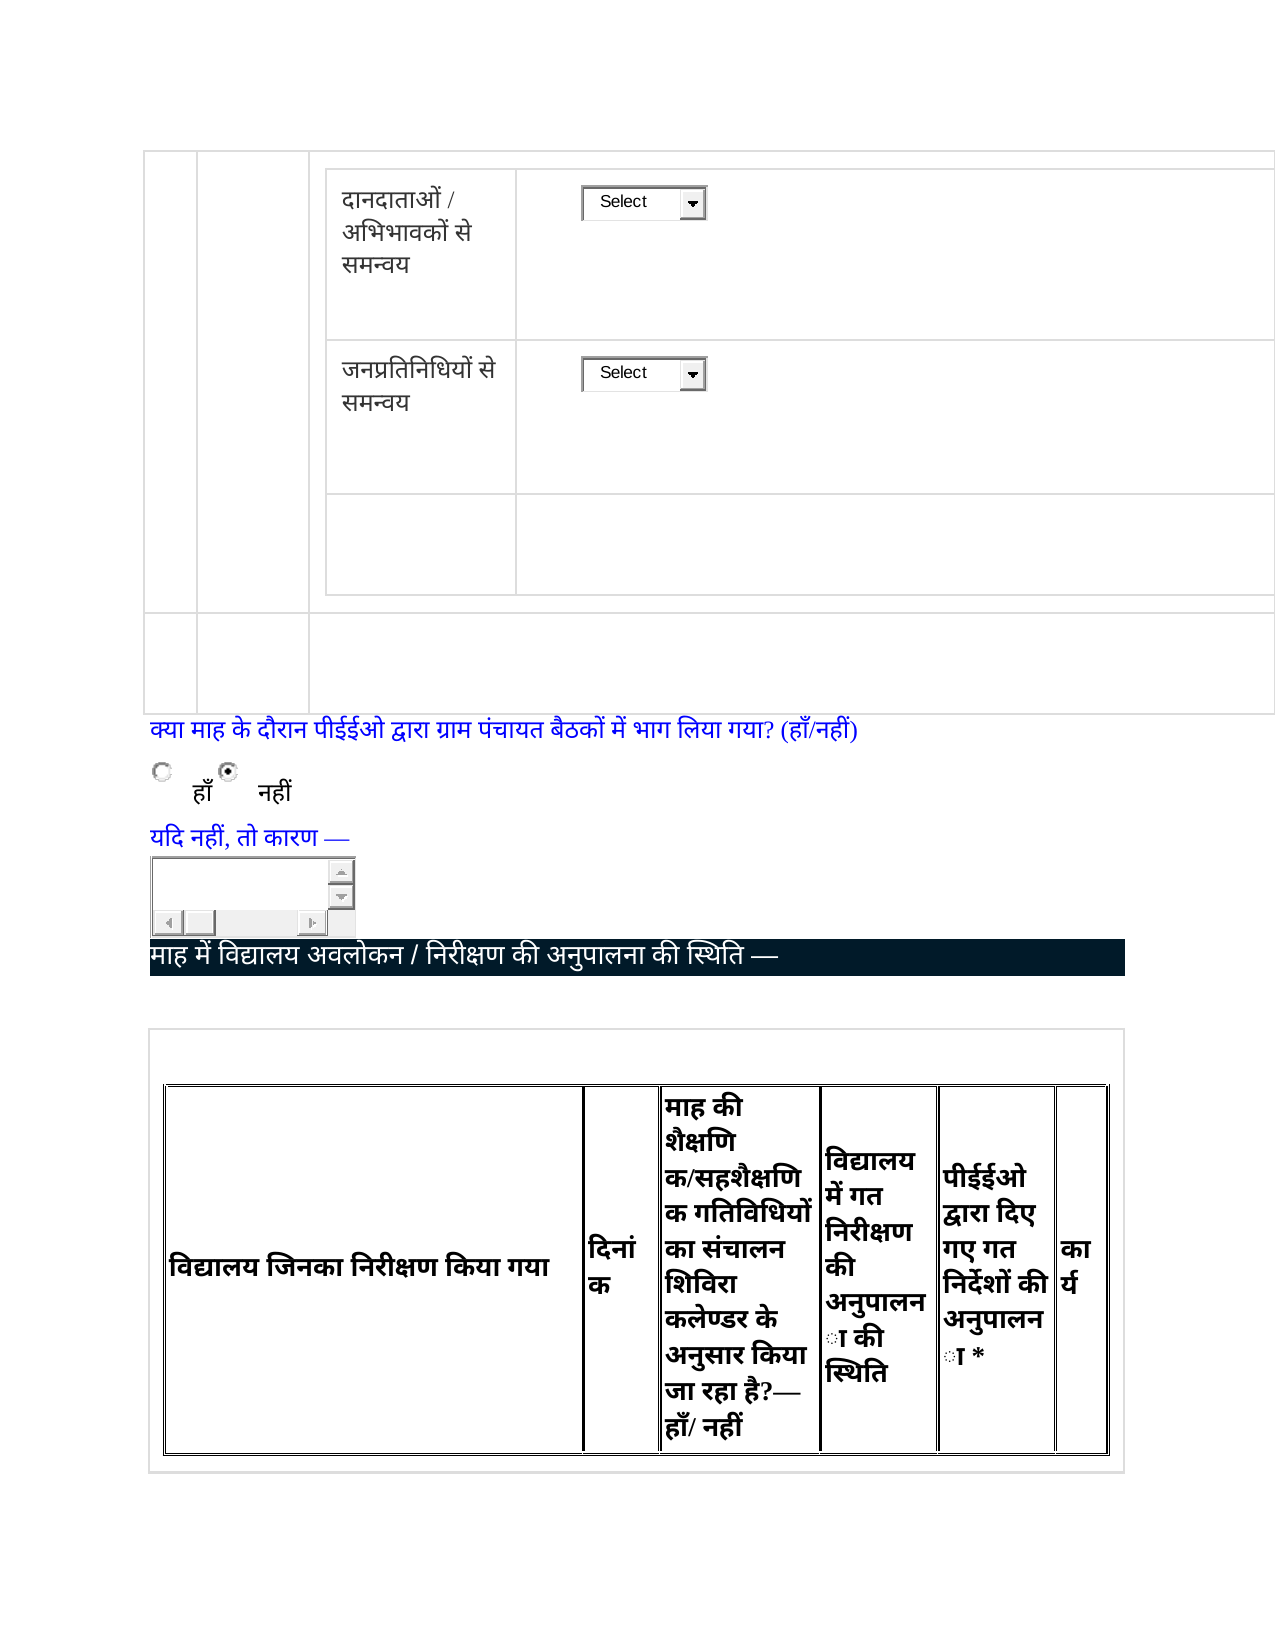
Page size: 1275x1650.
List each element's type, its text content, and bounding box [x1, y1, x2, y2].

table_cell [198, 614, 308, 713]
table_header हॉं [149, 749, 214, 823]
text क्या माह के दौरान पीईईओ द्वारा ग्राम पंचायत बैठकों में भाग लिया गया? (हाँ/नहीं) [150, 715, 1125, 748]
table_cell [310, 614, 1274, 713]
text यदि नहीं, तो कारण — [150, 823, 1125, 856]
table_header नहीं [214, 749, 297, 823]
table_header [150, 1030, 1123, 1471]
text माह में विद्यालय अवलोकन / निरीक्षण की अनुपालना की स्थिति — [150, 939, 1125, 976]
table_cell 3 [145, 152, 196, 612]
table_cell [310, 152, 1274, 612]
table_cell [198, 152, 308, 612]
table_cell [145, 614, 196, 713]
